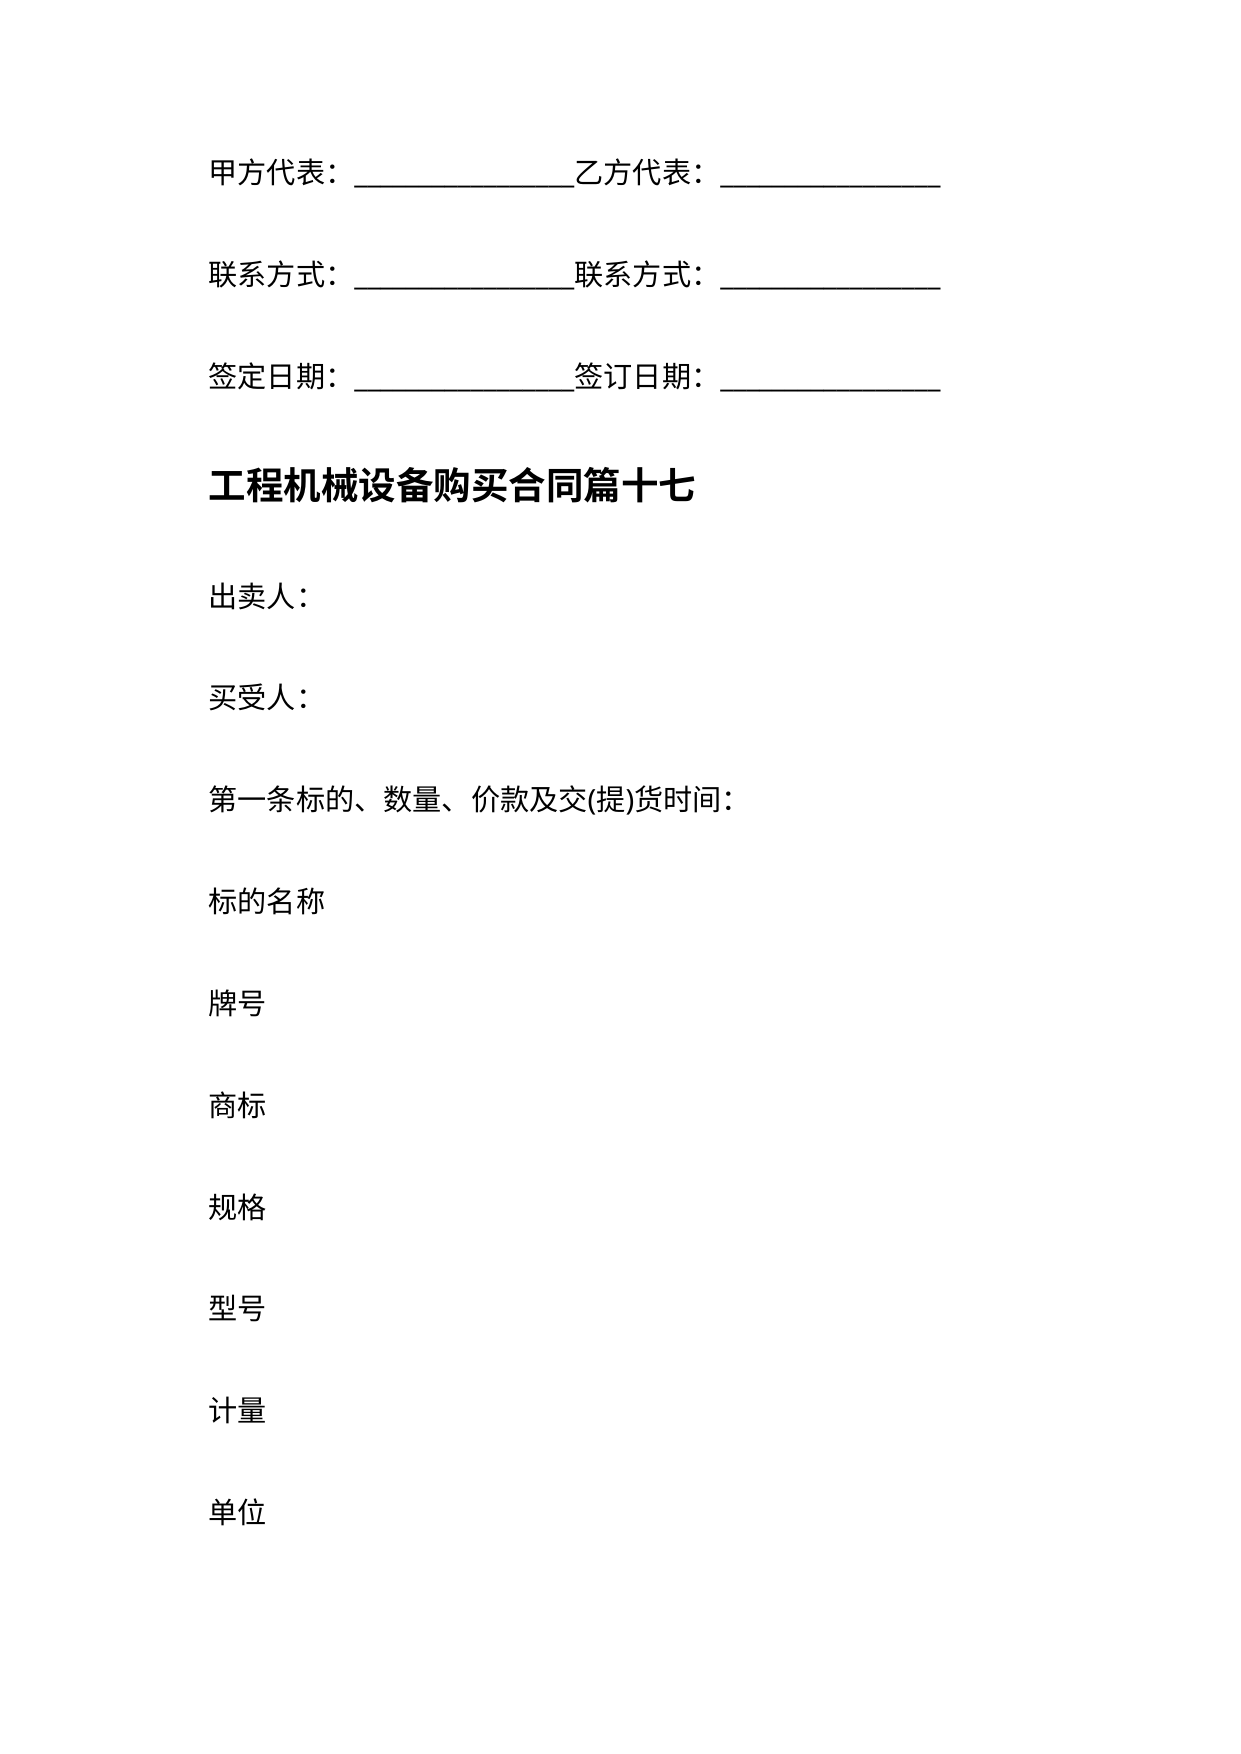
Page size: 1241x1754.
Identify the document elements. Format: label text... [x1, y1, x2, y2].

text 甲方代表：_________________乙方代表：_________________ [150, 150, 1090, 192]
text 买受人： [150, 675, 1090, 717]
text 工程机械设备购买合同篇十七 [150, 456, 1090, 510]
text 计量 [150, 1388, 1090, 1430]
text 第一条标的、数量、价款及交(提)货时间： [150, 777, 1090, 819]
text 型号 [150, 1286, 1090, 1328]
text 标的名称 [150, 879, 1090, 921]
text 牌号 [150, 981, 1090, 1023]
text 签定日期：_________________签订日期：_________________ [150, 354, 1090, 396]
text 单位 [150, 1489, 1090, 1532]
text 联系方式：_________________联系方式：_________________ [150, 252, 1090, 294]
text 规格 [150, 1184, 1090, 1226]
text 商标 [150, 1082, 1090, 1125]
text 出卖人： [150, 573, 1090, 616]
